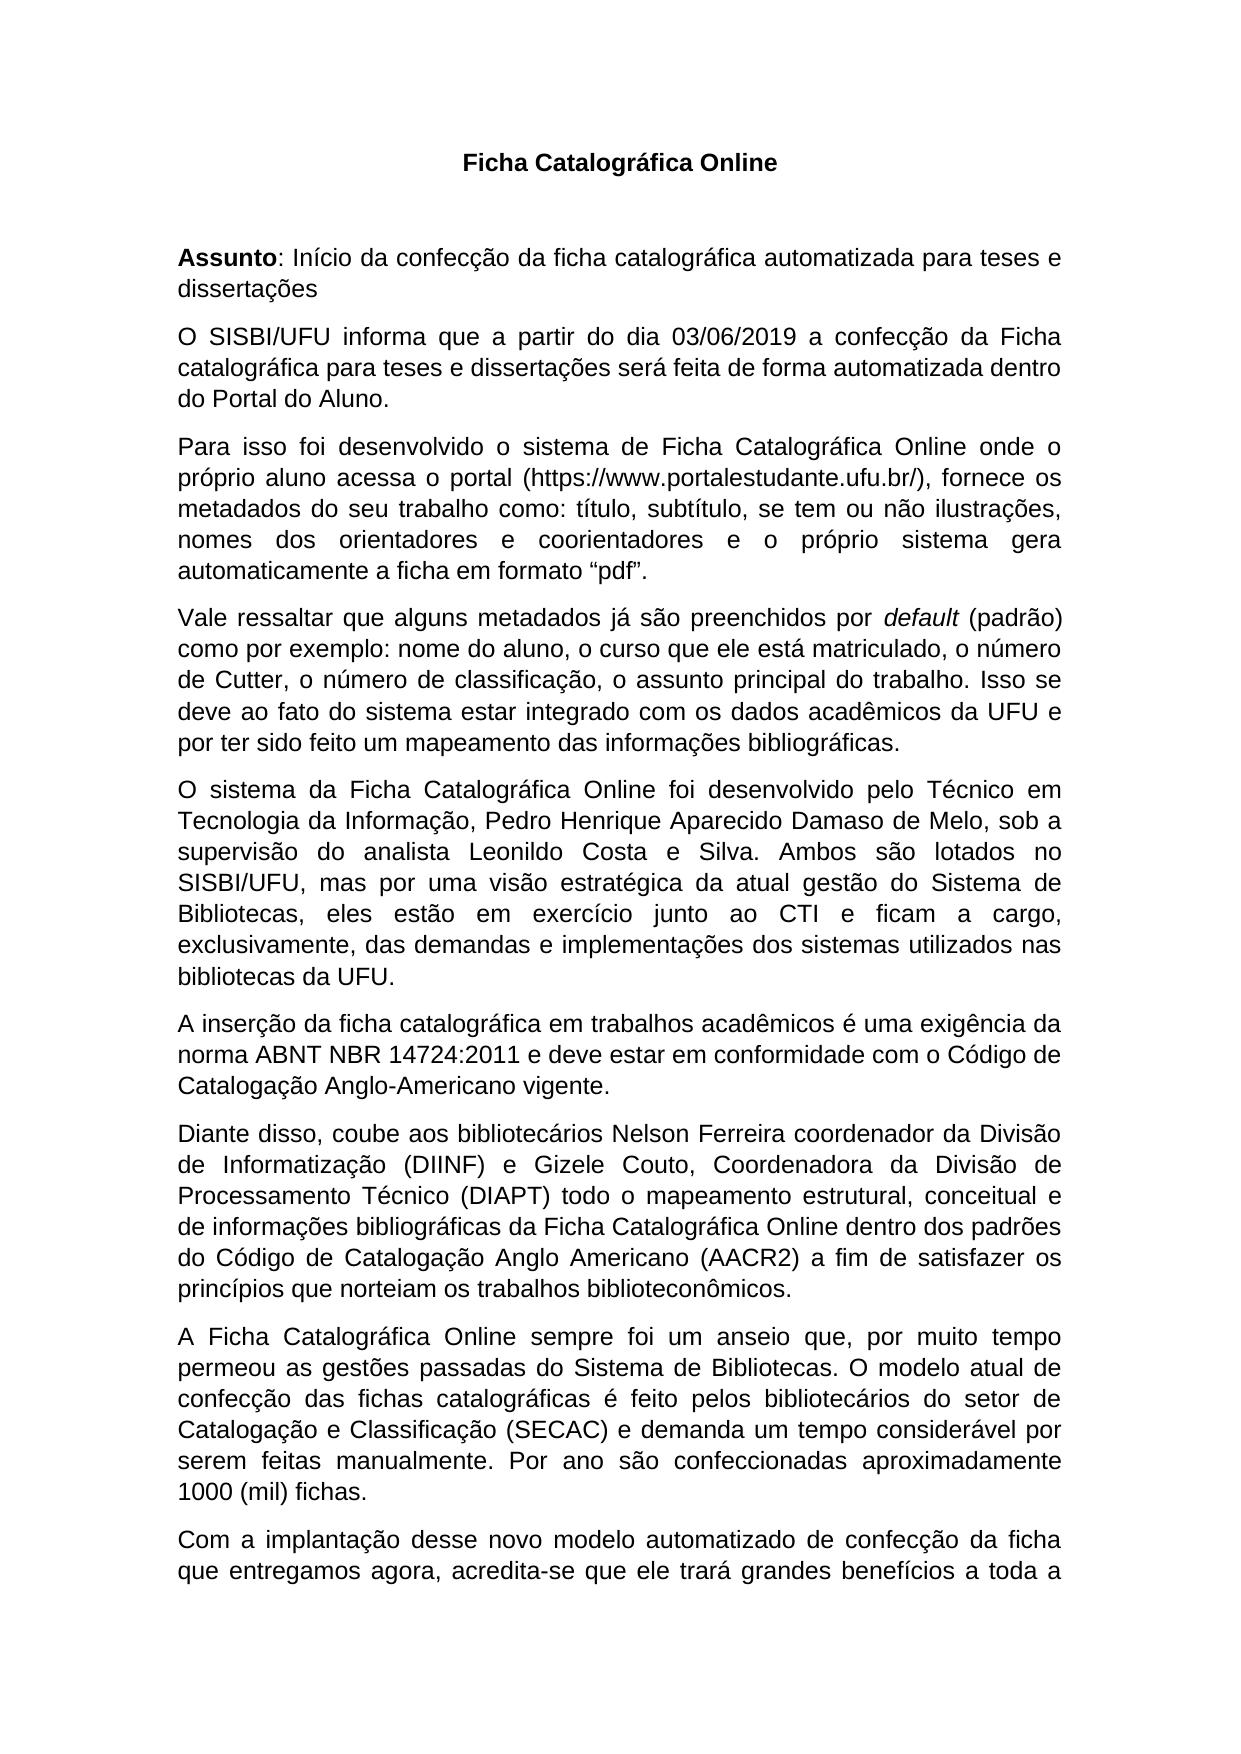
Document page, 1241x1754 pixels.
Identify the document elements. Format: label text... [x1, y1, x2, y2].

text Vale ressaltar que alguns metadados já são preenchidos por default (padrão) como por exemplo: nome do aluno, o curso que ele está matriculado, o número de Cutter, o número de classificação, o assunto principal do trabalho. Isso se deve ao fato do sistema estar integrado com os dados acadêmicos da UFU e por ter sido feito um mapeamento das informações bibliográficas. [177, 603, 1063, 756]
text A Ficha Catalográfica Online sempre foi um anseio que, por muito tempo permeou as gestões passadas do Sistema de Bibliotecas. O modelo atual de confecção das fichas catalográficas é feito pelos bibliotecários do setor de Catalogação e Classificação (SECAC) e demanda um tempo considerável por serem feitas manualmente. Por ano são confeccionadas aproximadamente 1000 (mil) fichas. [177, 1322, 1063, 1506]
text Diante disso, coube aos bibliotecários Nelson Ferreira coordenador da Divisão de Informatização (DIINF) e Gizele Couto, Coordenadora da Divisão de Processamento Técnico (DIAPT) todo o mapeamento estrutural, conceitual e de informações bibliográficas da Ficha Catalográfica Online dentro dos padrões do Código de Catalogação Anglo Americano (AACR2) a fim de satisfazer os princípios que norteiam os trabalhos biblioteconômicos. [177, 1119, 1063, 1303]
text A inserção da ficha catalográfica em trabalhos acadêmicos é uma exigência da norma ABNT NBR 14724:2011 e deve estar em conformidade com o Código de Catalogação Anglo-Americano vigente. [177, 1009, 1063, 1100]
text Assunto: Início da confecção da ficha catalográfica automatizada para teses e dissertações [177, 243, 1063, 303]
text O sistema da Ficha Catalográfica Online foi desenvolvido pelo Técnico em Tecnologia da Informação, Pedro Henrique Aparecido Damaso de Melo, sob a supervisão do analista Leonildo Costa e Silva. Ambos são lotados no SISBI/UFU, mas por uma visão estratégica da atual gestão do Sistema de Bibliotecas, eles estão em exercício junto ao CTI e ficam a cargo, exclusivamente, das demandas e implementações dos sistemas utilizados nas bibliotecas da UFU. [177, 775, 1063, 990]
text O SISBI/UFU informa que a partir do dia 03/06/2019 a confecção da Ficha catalográfica para teses e dissertações será feita de forma automatizada dentro do Portal do Aluno. [177, 322, 1063, 413]
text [177, 1525, 1063, 1585]
text Ficha Catalográfica Online [177, 148, 1063, 176]
text Para isso foi desenvolvido o sistema de Ficha Catalográfica Online onde o próprio aluno acessa o portal (https://www.portalestudante.ufu.br/), fornece os metadados do seu trabalho como: título, subtítulo, se tem ou não ilustrações, nomes dos orientadores e coorientadores e o próprio sistema gera automaticamente a ficha em formato “pdf”. [177, 432, 1063, 584]
